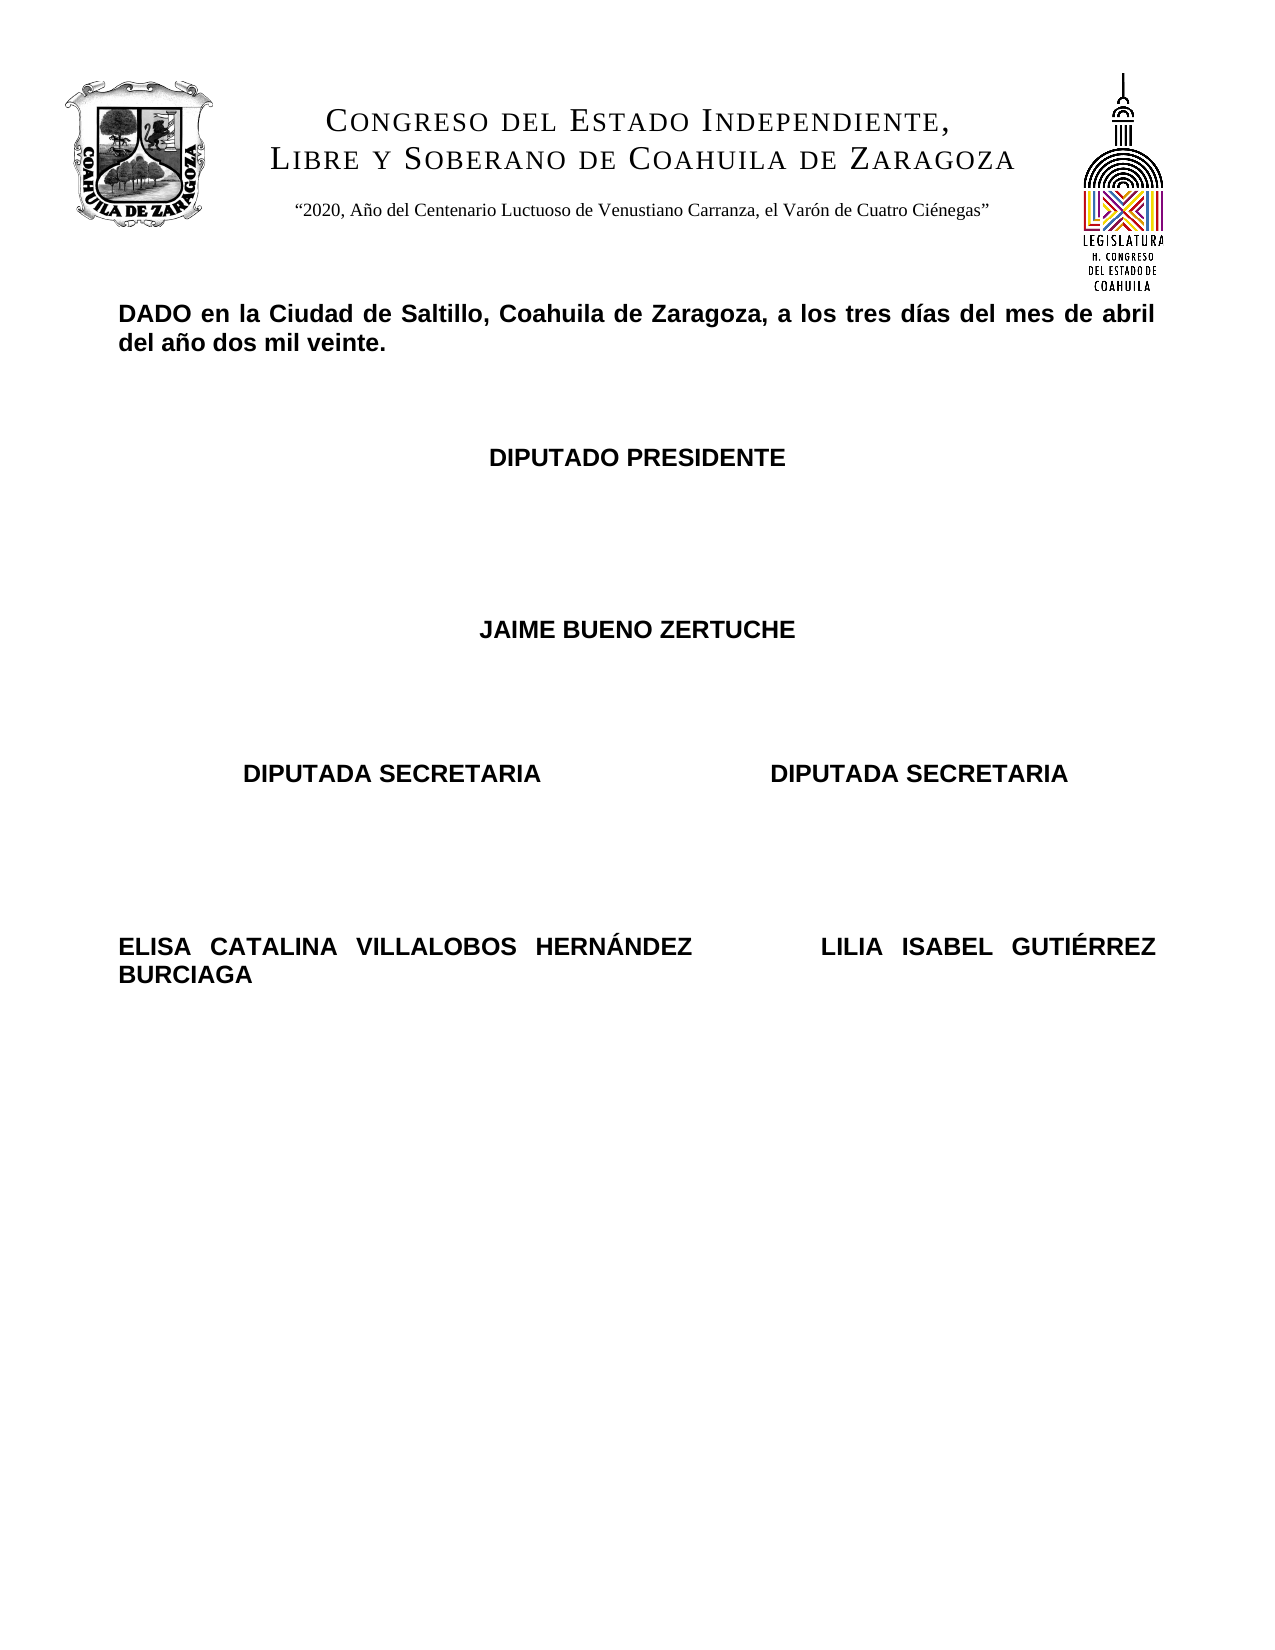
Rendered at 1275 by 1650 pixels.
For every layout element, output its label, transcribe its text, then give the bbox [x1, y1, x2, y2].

text DIPUTADA SECRETARIA DIPUTADA SECRETARIA [118, 759, 1157, 788]
text DIPUTADO PRESIDENTE [118, 443, 1157, 472]
text DADO en la Ciudad de Saltillo, Coahuila de Zaragoza, a los tres días del mes de abril del año dos mil veinte. [118, 299, 1157, 357]
picture [1083, 73, 1164, 291]
text JAIME BUENO ZERTUCHE [118, 615, 1157, 644]
picture [64, 81, 213, 227]
text ELISA CATALINA VILLALOBOS HERNÁNDEZ LILIA ISABEL GUTIÉRREZ BURCIAGA [118, 932, 1157, 989]
